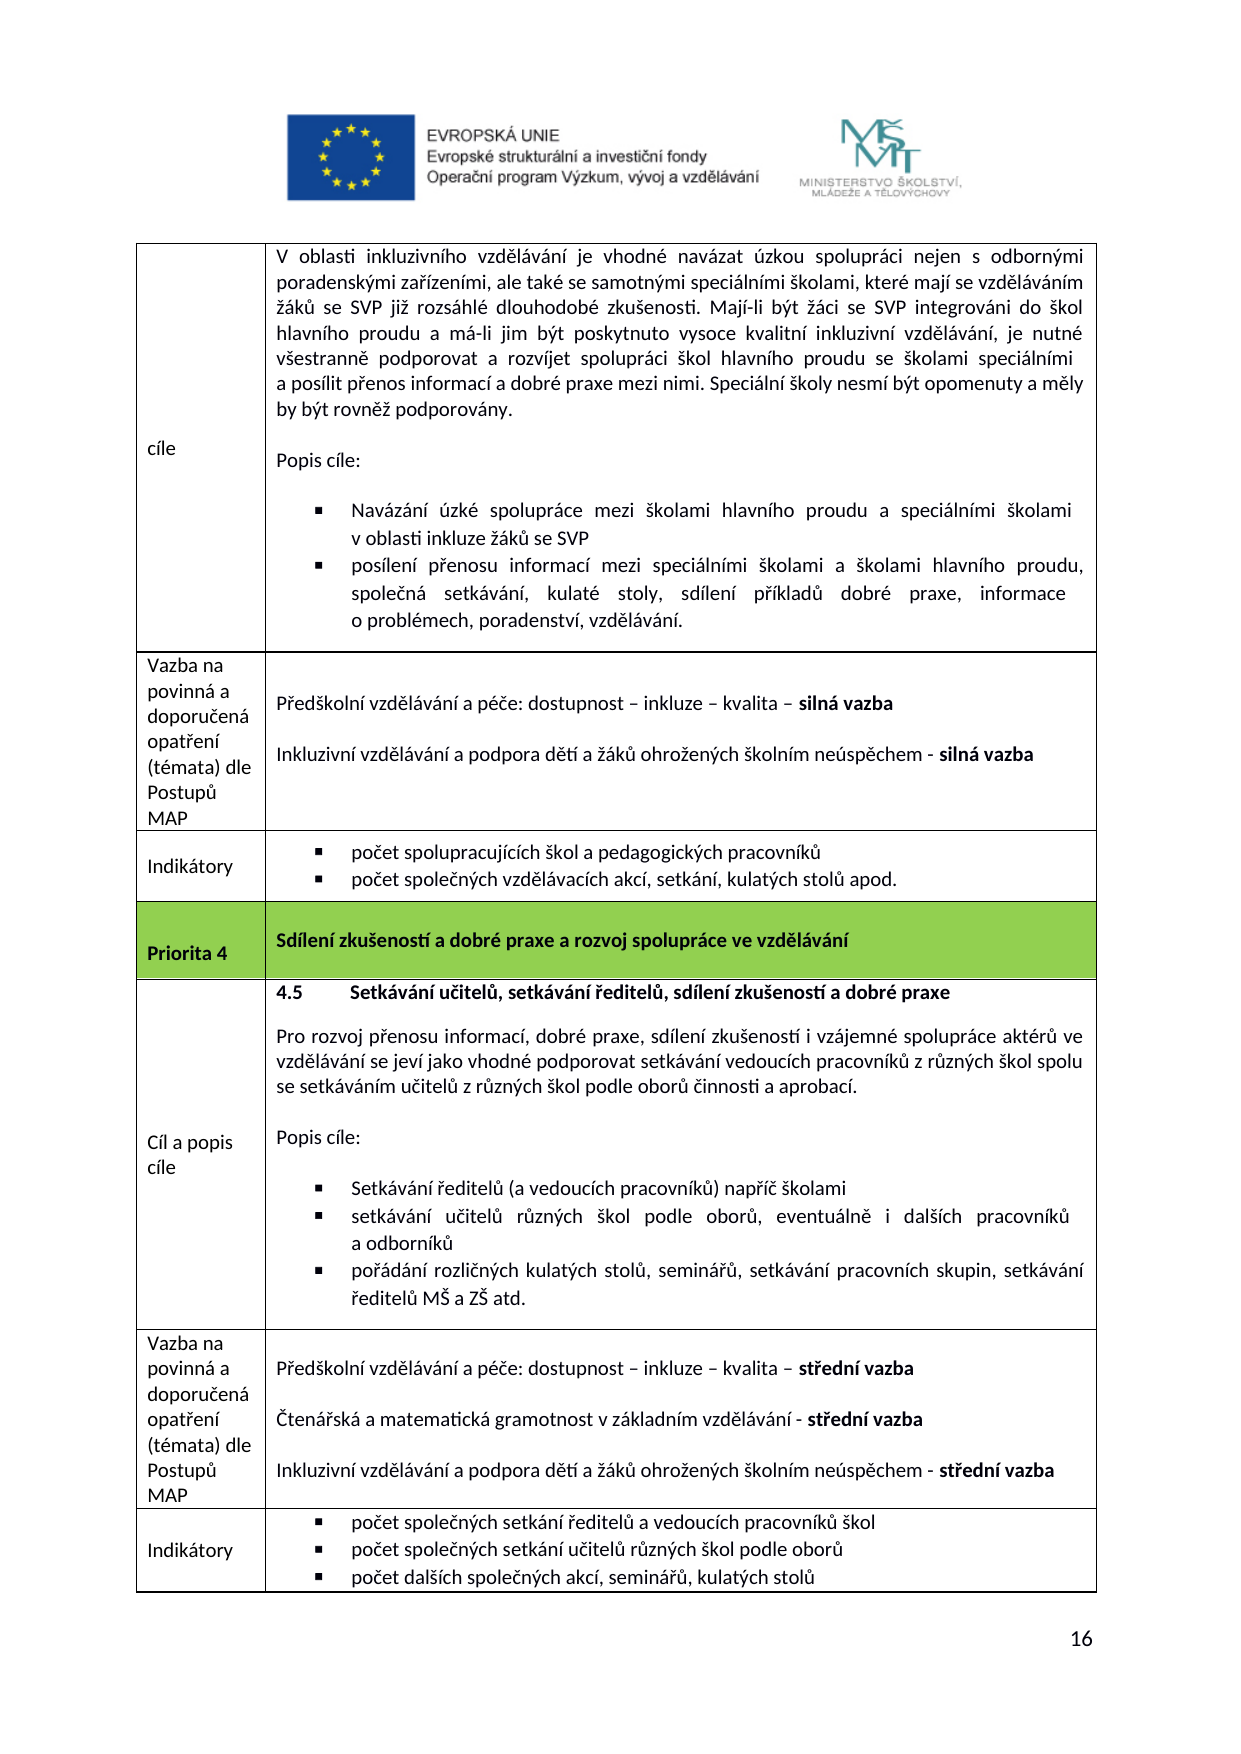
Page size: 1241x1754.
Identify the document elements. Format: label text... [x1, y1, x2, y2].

table_cell 4.5 Setkávání učitelů, setkávání ředitelů, sdílení zkušeností a dobré praxe Pro rozvoj přenosu informací, dobré praxe, sdílení zkušeností i vzájemné spolupráce aktérů ve vzdělávání se jeví jako vhodné podporovat setkávání vedoucích pracovníků z různých škol spolu se setkáváním učitelů z různých škol podle oborů činnosti a aprobací. Popis cíle: Setkávání ředitelů (a vedoucích pracovníků) napříč školami setkávání učitelů různých škol podle oborů, eventuálně i dalších pracovníků a odborníků pořádání rozličných kulatých stolů, seminářů, setkávání pracovních skupin, setkávání ředitelů MŠ a ZŠ atd. [266, 980, 1096, 1329]
table_cell Indikátory [137, 831, 265, 901]
table_cell Sdílení zkušeností a dobré praxe a rozvoj spolupráce ve vzdělávání [266, 902, 1096, 978]
table_cell Předškolní vzdělávání a péče: dostupnost – inkluze – kvalita – střední vazba Čtenářská a matematická gramotnost v základním vzdělávání - střední vazba Inkluzivní vzdělávání a podpora dětí a žáků ohrožených školním neúspěchem - střední vazba [266, 1330, 1096, 1508]
table_cell počet spolupracujících škol a pedagogických pracovníků počet společných vzdělávacích akcí, setkání, kulatých stolů apod. [266, 831, 1096, 901]
table_cell počet společných setkání ředitelů a vedoucích pracovníků škol počet společných setkání učitelů různých škol podle oborů počet dalších společných akcí, seminářů, kulatých stolů [266, 1509, 1096, 1591]
picture [242, 73, 998, 243]
table_cell Předškolní vzdělávání a péče: dostupnost – inkluze – kvalita – silná vazba Inkluzivní vzdělávání a podpora dětí a žáků ohrožených školním neúspěchem - silná vazba [266, 653, 1096, 830]
table_cell Indikátory [137, 1509, 265, 1591]
table_cell Vazba na povinná a doporučená opatření (témata) dle Postupů MAP [137, 653, 265, 830]
table_cell Cíl a popis cíle [137, 244, 265, 651]
table_cell Vazba na povinná a doporučená opatření (témata) dle Postupů MAP [137, 1330, 265, 1508]
table_cell Priorita 4 [137, 902, 265, 978]
table_cell Cíl a popis cíle [137, 980, 265, 1329]
